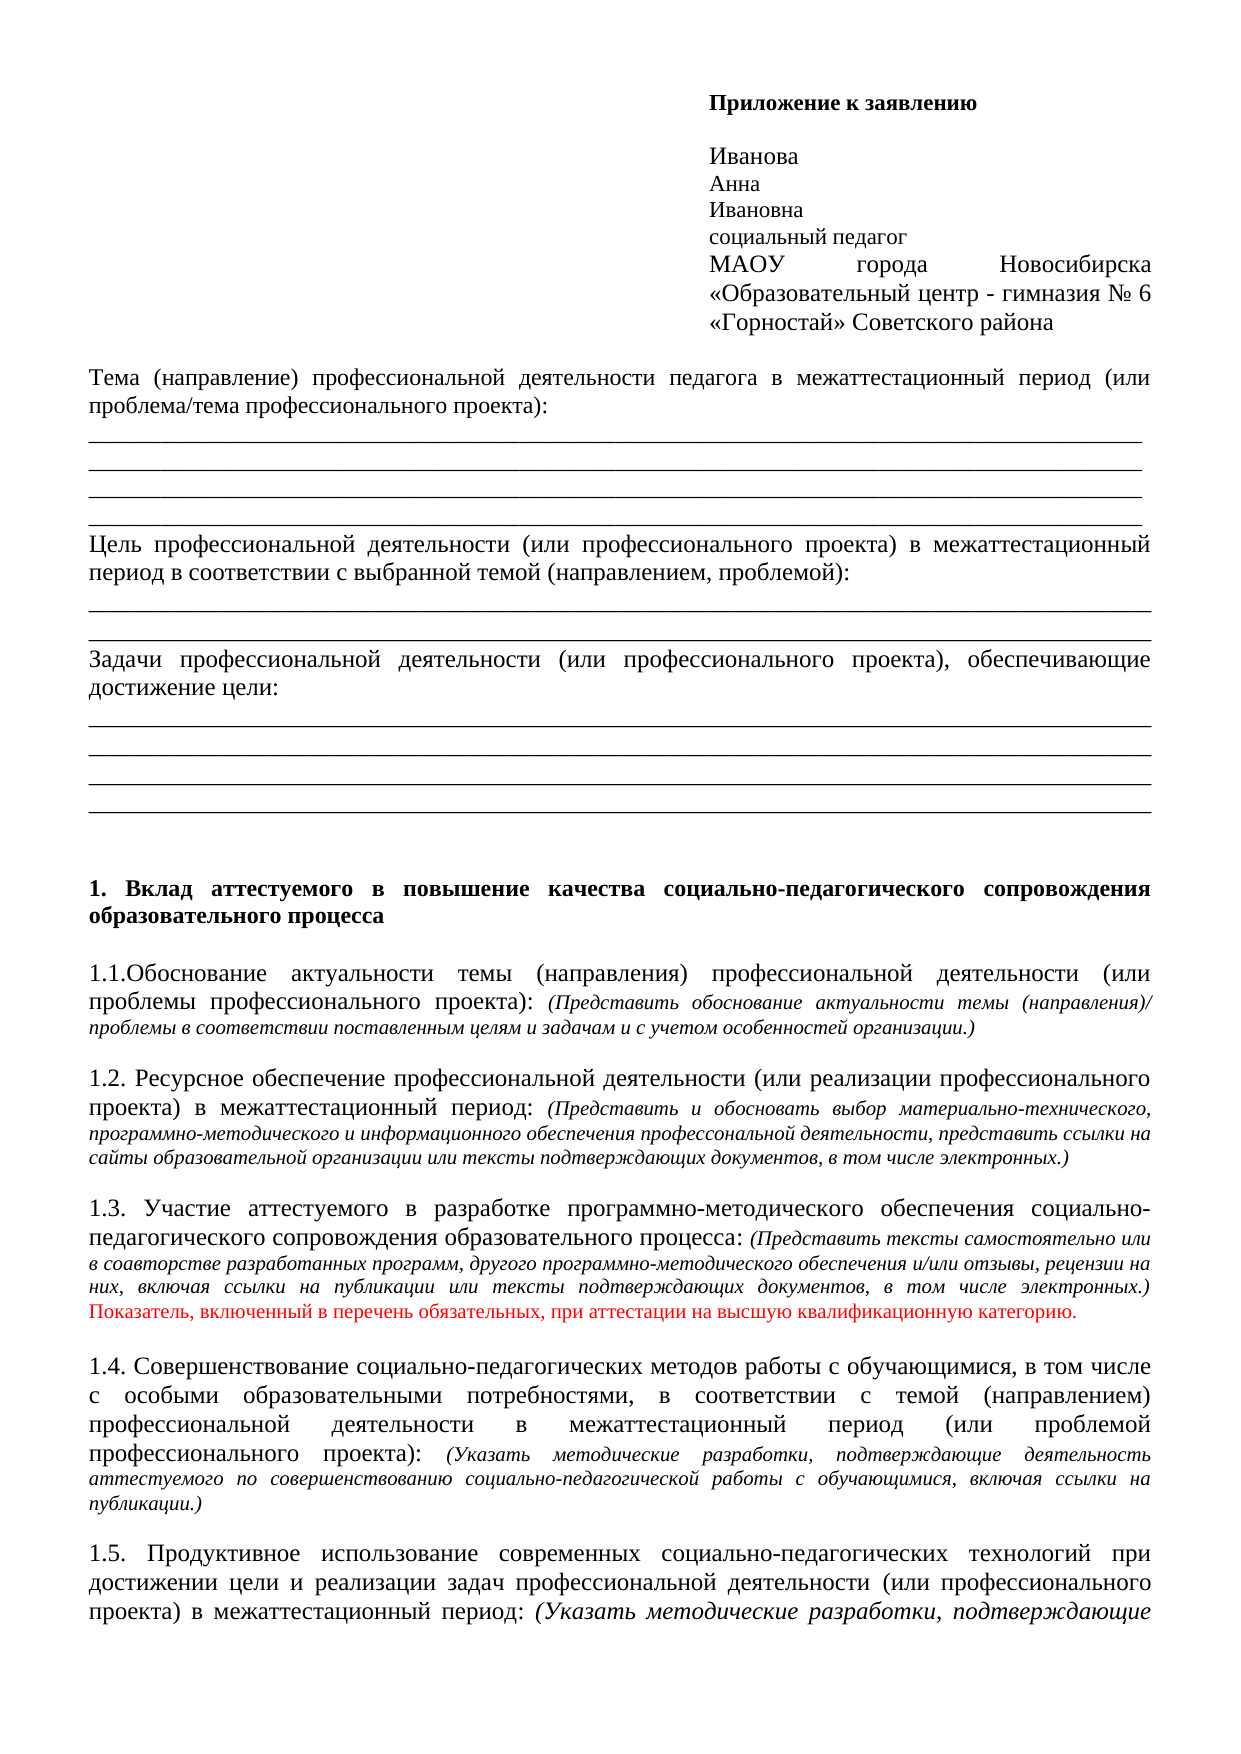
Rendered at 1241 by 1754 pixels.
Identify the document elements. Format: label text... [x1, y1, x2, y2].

text 1.2. Ресурсное обеспечение профессиональной деятельности (или реализации профессионального проекта) в межаттестационный период: (Представить и обосновать выбор материально-технического, программно-методического и информационного обеспечения профессональной деятельности, представить ссылки на сайты образовательной организации или тексты подтверждающих документов, в том числе электронных.) [89, 1063, 1152, 1169]
text 1.3. Участие аттестуемого в разработке программно-методического обеспечения социально-педагогического сопровождения образовательного процесса: (Представить тексты самостоятельно или в соавторстве разработанных программ, другого программно-методического обеспечения и/или отзывы, рецензии на них, включая ссылки на публикации или тексты подтверждающих документов, в том числе электронных.) Показатель, включенный в перечень обязательных, при аттестации на высшую квалификационную категорию. [89, 1193, 1152, 1323]
text Анна [709, 170, 1152, 196]
text Тема (направление) профессиональной деятельности педагога в межаттестационный период (или проблема/тема профессионального проекта): [89, 363, 1152, 418]
text 1. Вклад аттестуемого в повышение качества социально-педагогического сопровождения образовательного процесса [89, 874, 1152, 929]
text 1.1.Обоснование актуальности темы (направления) профессиональной деятельности (или проблемы профессионального проекта): (Представить обоснование актуальности темы (направления)/ проблемы в соответствии поставленным целям и задачам и с учетом особенностей организации.) [89, 958, 1152, 1039]
text __________________________________________________________________________________________________________________________________________________________________________ [89, 586, 1152, 644]
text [89, 1538, 1152, 1625]
text Иванова [709, 141, 1152, 170]
text социальный педагог [709, 223, 1152, 249]
text Задачи профессиональной деятельности (или профессионального проекта), обеспечивающие достижение цели: [89, 644, 1152, 701]
text МАОУ города Новосибирска «Образовательный центр - гимназия № 6 «Горностай» Советского района [709, 249, 1152, 335]
text 1.4. Совершенствование социально-педагогических методов работы с обучающимися, в том числе с особыми образовательными потребностями, в соответствии с темой (направлением) профессиональной деятельности в межаттестационный период (или проблемой профессионального проекта): (Указать методические разработки, подтверждающие деятельность аттестуемого по совершенствованию социально-педагогической работы с обучающимися, включая ссылки на публикации.) [89, 1351, 1152, 1514]
text ________________________________________________________________________________________________________________________________________________________________________________________________________________________________________________________________________________________________________________________________________________________________ [89, 418, 1152, 529]
text Ивановна [709, 196, 1152, 223]
text Цель профессиональной деятельности (или профессионального проекта) в межаттестационный период в соответствии с выбранной темой (направлением, проблемой): [89, 529, 1152, 586]
text Приложение к заявлению [709, 89, 1152, 115]
text ____________________________________________________________________________________________________________________________________________________________________________________________________________________________________________________________________________________________________________________________________________________ [89, 701, 1152, 816]
